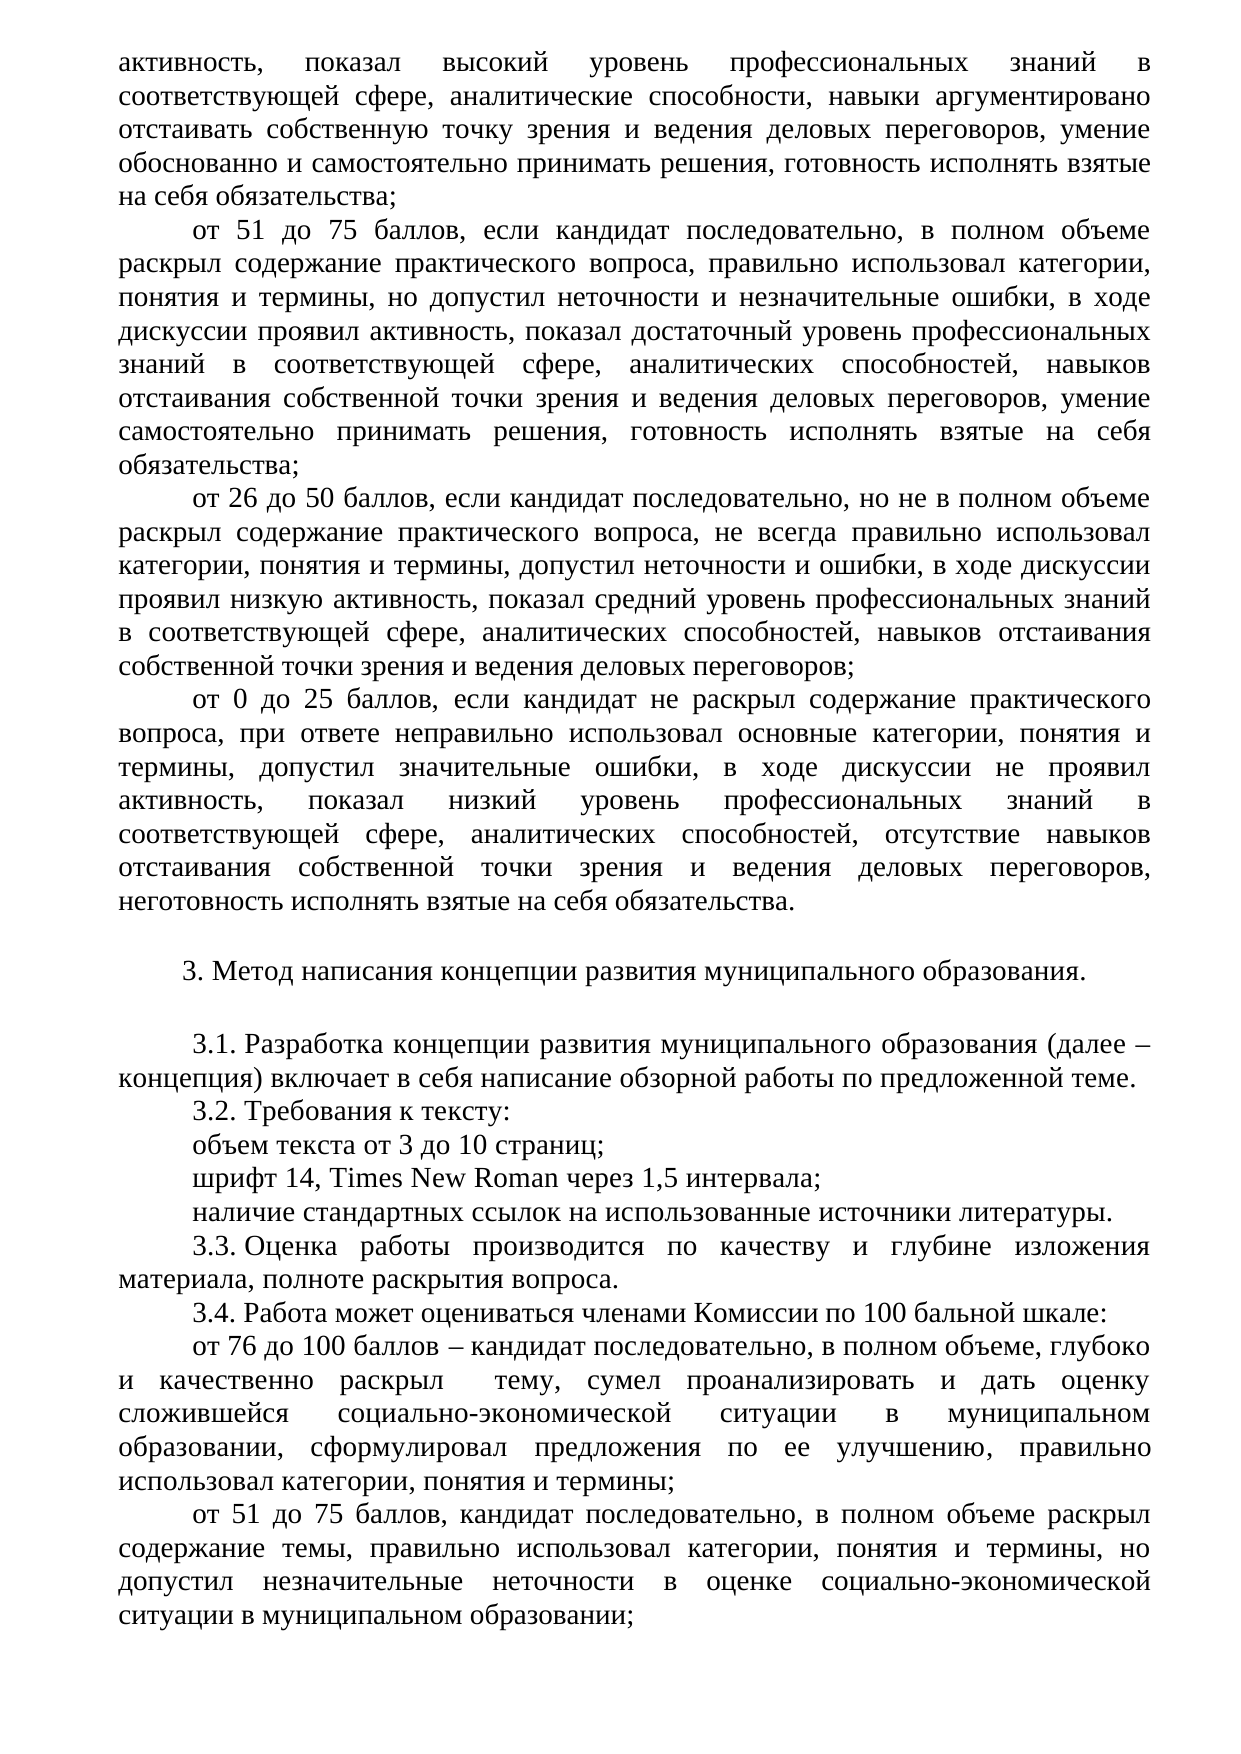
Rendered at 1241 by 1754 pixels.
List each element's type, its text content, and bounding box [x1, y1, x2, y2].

text от 51 до 75 баллов, если кандидат последовательно, в полном объеме раскрыл содержание практического вопроса, правильно использовал категории, понятия и термины, но допустил неточности и незначительные ошибки, в ходе дискуссии проявил активность, показал достаточный уровень профессиональных знаний в соответствующей сфере, аналитических способностей, навыков отстаивания собственной точки зрения и ведения деловых переговоров, умение самостоятельно принимать решения, готовность исполнять взятые на себя обязательства; [118, 212, 1152, 480]
text от 26 до 50 баллов, если кандидат последовательно, но не в полном объеме раскрыл содержание практического вопроса, не всегда правильно использовал категории, понятия и термины, допустил неточности и ошибки, в ходе дискуссии проявил низкую активность, показал средний уровень профессиональных знаний в соответствующей сфере, аналитических способностей, навыков отстаивания собственной точки зрения и ведения деловых переговоров; [118, 480, 1152, 682]
text 3.4. Работа может оцениваться членами Комиссии по 100 бальной шкале: [118, 1295, 1152, 1328]
text 3.2. Требования к тексту: [118, 1093, 1152, 1127]
text 3. Метод написания концепции развития муниципального образования. [118, 953, 1152, 987]
text от 0 до 25 баллов, если кандидат не раскрыл содержание практического вопроса, при ответе неправильно использовал основные категории, понятия и термины, допустил значительные ошибки, в ходе дискуссии не проявил активность, показал низкий уровень профессиональных знаний в соответствующей сфере, аналитических способностей, отсутствие навыков отстаивания собственной точки зрения и ведения деловых переговоров, неготовность исполнять взятые на себя обязательства. [118, 682, 1152, 916]
text от 76 до 100 баллов – кандидат последовательно, в полном объеме, глубоко и качественно раскрыл тему, сумел проанализировать и дать оценку сложившейся социально-экономической ситуации в муниципальном образовании, сформулировал предложения по ее улучшению, правильно использовал категории, понятия и термины; [118, 1328, 1152, 1496]
text 3.3. Оценка работы производится по качеству и глубине изложения материала, полноте раскрытия вопроса. [118, 1228, 1152, 1295]
text объем текста от 3 до 10 страниц; [118, 1127, 1152, 1161]
text наличие стандартных ссылок на использованные источники литературы. [118, 1194, 1152, 1228]
text 3.1. Разработка концепции развития муниципального образования (далее – концепция) включает в себя написание обзорной работы по предложенной теме. [118, 1026, 1152, 1093]
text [118, 44, 1152, 212]
text от 51 до 75 баллов, кандидат последовательно, в полном объеме раскрыл содержание темы, правильно использовал категории, понятия и термины, но допустил незначительные неточности в оценке социально-экономической ситуации в муниципальном образовании; [118, 1496, 1152, 1630]
text шрифт 14, Times New Roman через 1,5 интервала; [118, 1161, 1152, 1194]
